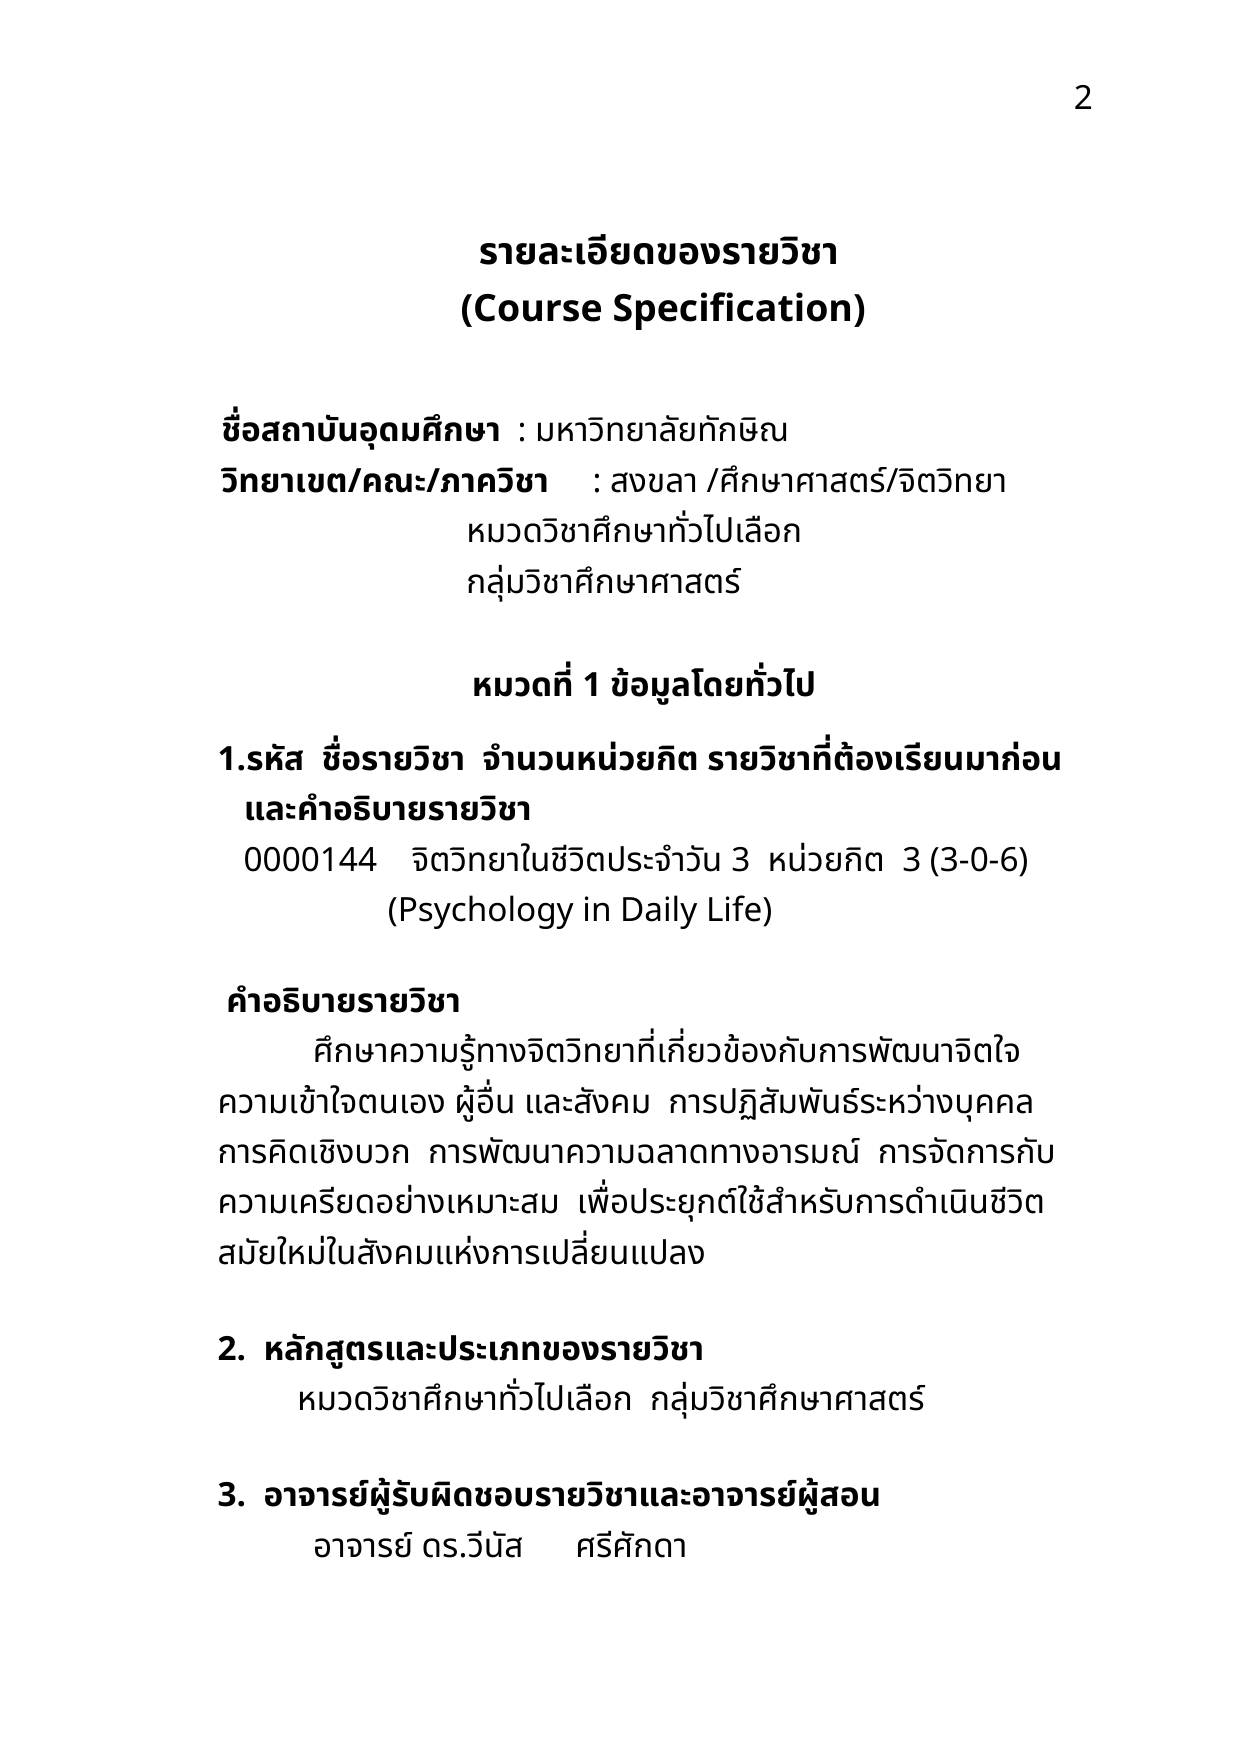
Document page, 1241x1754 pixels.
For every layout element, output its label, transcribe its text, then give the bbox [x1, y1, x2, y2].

table_cell คำอธิบายรายวิชา ศึกษาความรู้ทางจิตวิทยาที่เกี่ยวข้องกับการพัฒนาจิตใจ ความเข้าใจตนเอง ผู้อื่น และสังคม การปฏิสัมพันธ์ระหว่างบุคคล การคิดเชิงบวก การพัฒนาความฉลาดทางอารมณ์ การจัดการกับความเครียดอย่างเหมาะสม เพื่อประยุกต์ใช้สำหรับการดำเนินชีวิตสมัยใหม่ในสังคมแห่งการเปลี่ยนแปลง [206, 977, 1077, 1325]
table_cell 2. หลักสูตรและประเภทของรายวิชา หมวดวิชาศึกษาทั่วไปเลือก กลุ่มวิชาศึกษาศาสตร์ [206, 1325, 1077, 1471]
table_header 1.รหัส ชื่อรายวิชา จำนวนหน่วยกิต รายวิชาที่ต้องเรียนมาก่อน และคำอธิบายรายวิชา 0000144 จิตวิทยาในชีวิตประจำวัน 3 หน่วยกิต 3 (3-0-6) (Psychology in Daily Life) [206, 734, 1077, 977]
table_header ชื่อสถาบันอุดมศึกษา : มหาวิทยาลัยทักษิณ วิทยาเขต/คณะ/ภาควิชา : สงขลา /ศึกษาศาสตร์/จิตวิทยา หมวดวิชาศึกษาทั่วไปเลือก กลุ่มวิชาศึกษาศาสตร์ [206, 406, 1077, 636]
text หมวดที่ 1 ข้อมูลโดยทั่วไป [195, 661, 1092, 712]
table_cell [206, 1471, 1077, 1572]
text (Course Specification) [195, 281, 1092, 332]
text รายละเอียดของรายวิชา [224, 224, 1092, 281]
